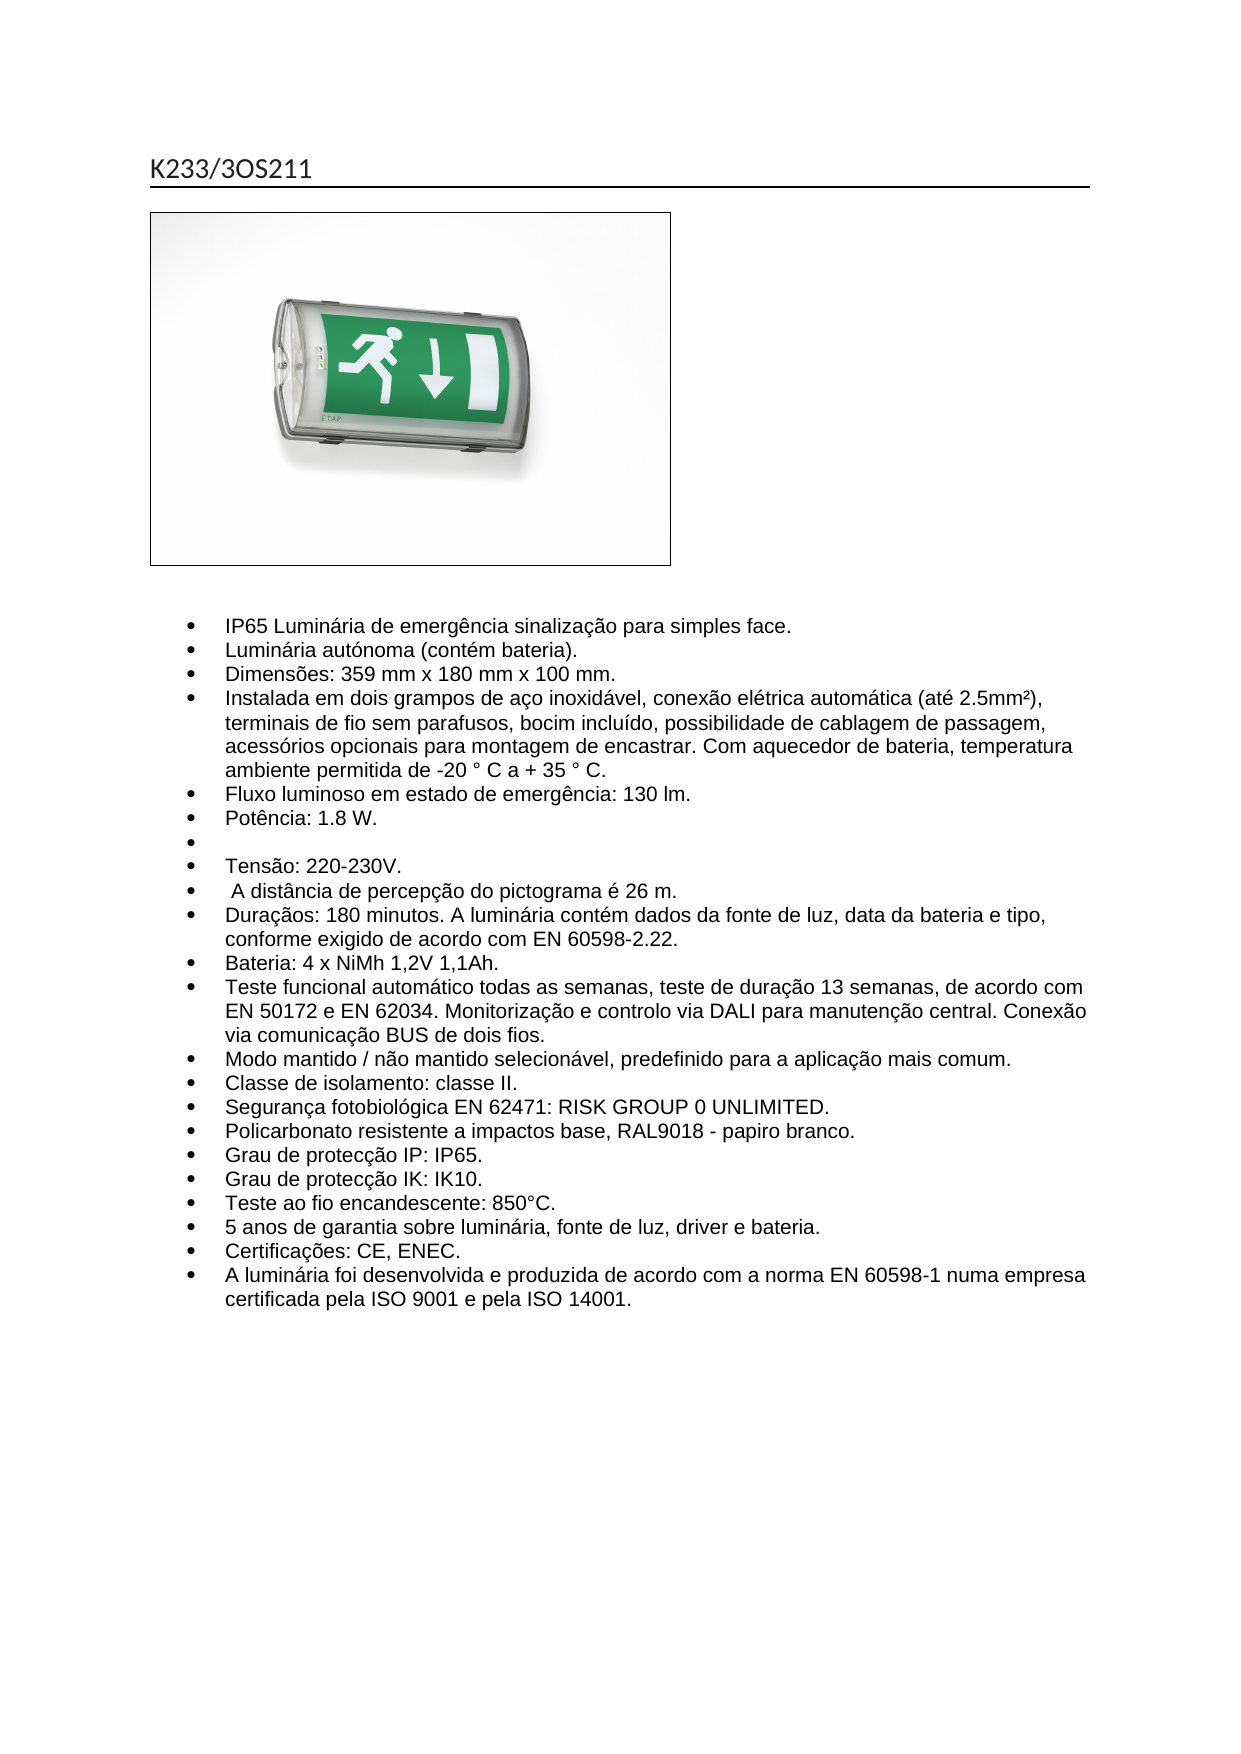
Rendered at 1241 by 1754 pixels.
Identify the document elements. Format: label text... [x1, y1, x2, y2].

list Dimensões: 359 mm x 180 mm x 100 mm. [187, 662, 1090, 686]
list Policarbonato resistente a impactos base, RAL9018 - papiro branco. [187, 1119, 1090, 1143]
list IP65 Luminária de emergência sinalização para simples face. [187, 614, 1090, 638]
text K233/3OS211 [150, 150, 1090, 186]
list A luminária foi desenvolvida e produzida de acordo com a norma EN 60598-1 numa empresa certificada pela ISO 9001 e pela ISO 14001. [187, 1263, 1090, 1311]
list Fluxo luminoso em estado de emergência: 130 lm. [187, 782, 1090, 806]
list Potência: 1.8 W. [187, 806, 1090, 830]
list Certificações: CE, ENEC. [187, 1239, 1090, 1263]
list Segurança fotobiológica EN 62471: RISK GROUP 0 UNLIMITED. [187, 1095, 1090, 1119]
list Grau de protecção IP: IP65. [187, 1143, 1090, 1167]
list Teste ao fio encandescente: 850°C. [187, 1191, 1090, 1215]
list Grau de protecção IK: IK10. [187, 1167, 1090, 1191]
list 5 anos de garantia sobre luminária, fonte de luz, driver e bateria. [187, 1215, 1090, 1239]
list Luminária autónoma (contém bateria). [187, 638, 1090, 662]
list Duraçãos: 180 minutos. A luminária contém dados da fonte de luz, data da bateria e tipo, conforme exigido de acordo com EN 60598-2.22. [187, 902, 1090, 951]
list Teste funcional automático todas as semanas, teste de duração 13 semanas, de acordo com EN 50172 e EN 62034. Monitorização e controlo via DALI para manutenção central. Conexão via comunicação BUS de dois fios. [187, 974, 1090, 1047]
picture [151, 213, 670, 565]
list Bateria: 4 x NiMh 1,2V 1,1Ah. [187, 951, 1090, 974]
list Modo mantido / não mantido selecionável, predefinido para a aplicação mais comum. [187, 1047, 1090, 1071]
list Instalada em dois grampos de aço inoxidável, conexão elétrica automática (até 2.5mm²), terminais de fio sem parafusos, bocim incluído, possibilidade de cablagem de passagem, acessórios opcionais para montagem de encastrar. Com aquecedor de bateria, temperatura ambiente permitida de -20 ° C a + 35 ° C. [187, 686, 1090, 782]
list Tensão: 220-230V. [187, 854, 1090, 878]
list A distância de percepção do pictograma é 26 m. [187, 878, 1090, 902]
list Classe de isolamento: classe II. [187, 1071, 1090, 1095]
